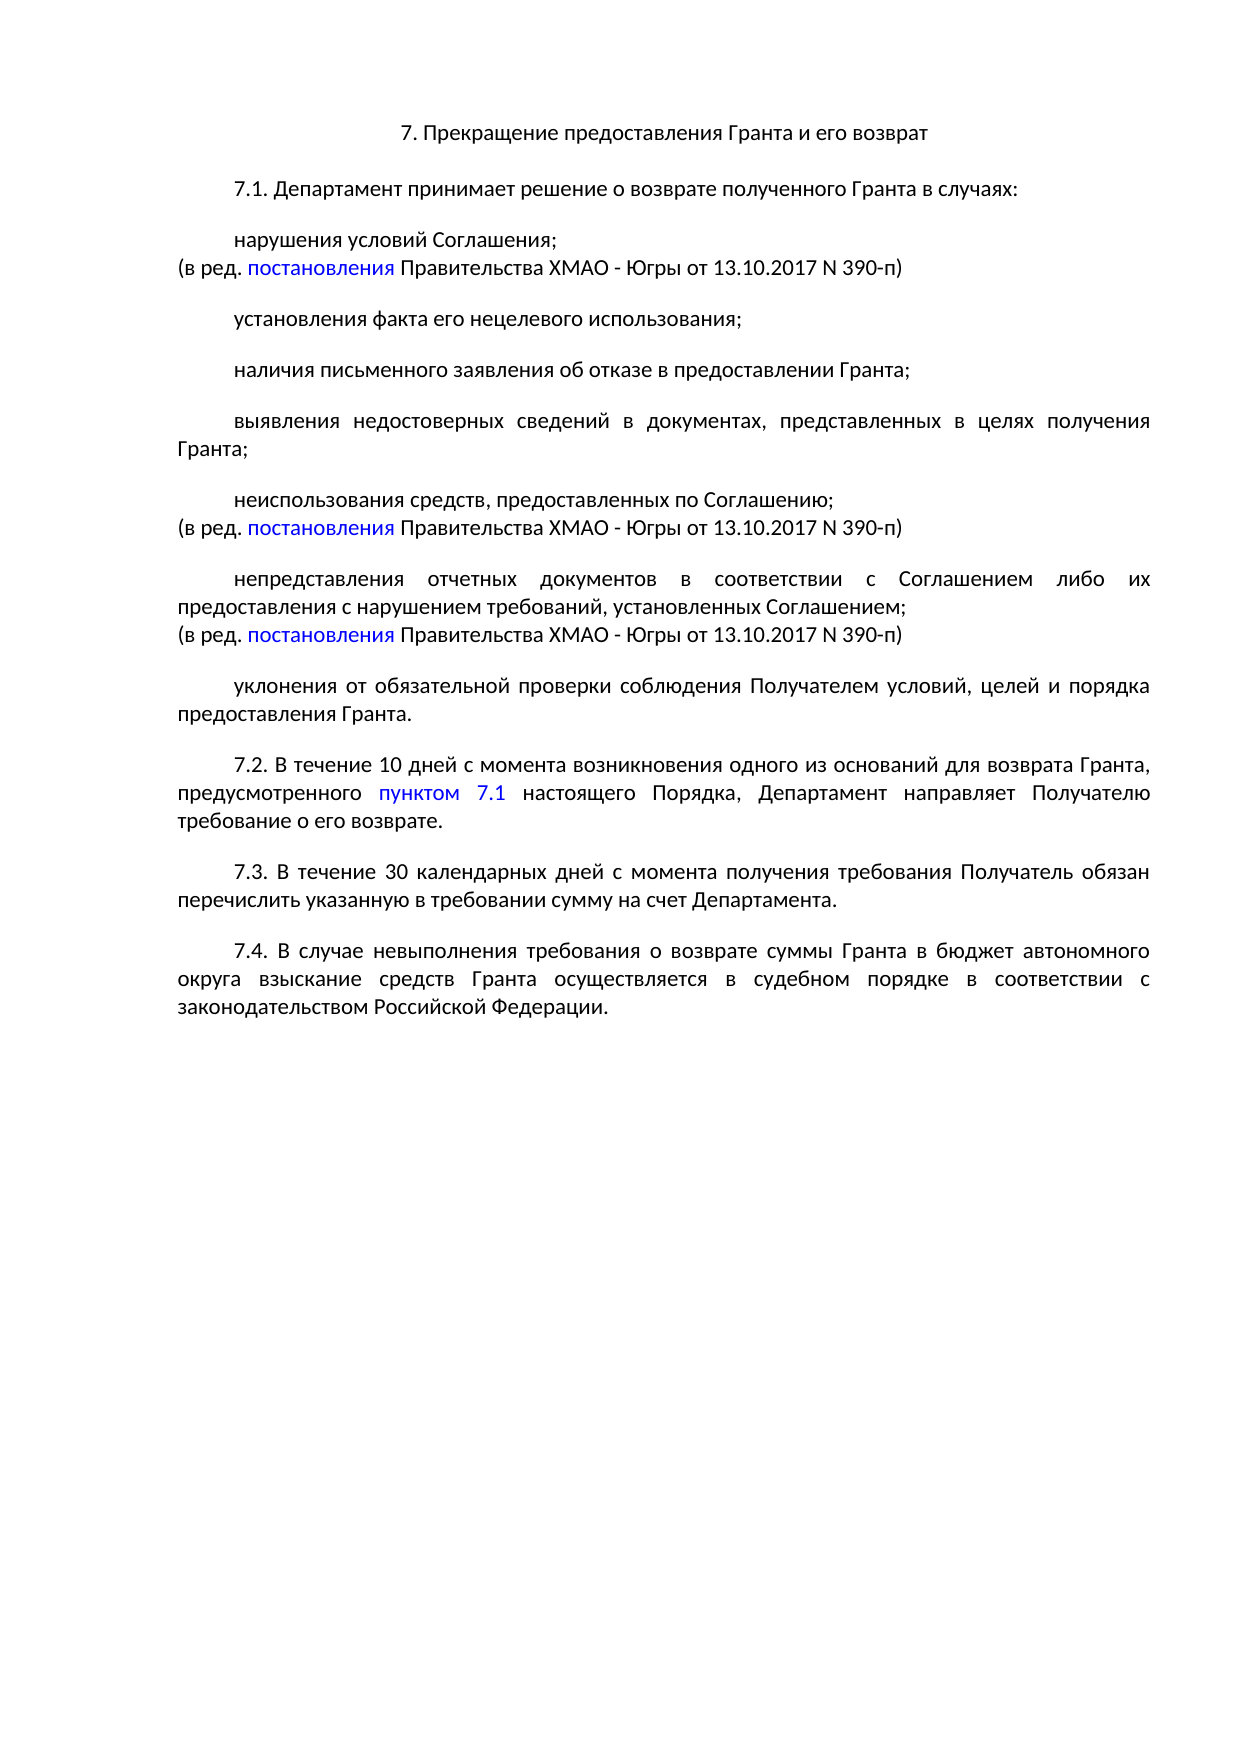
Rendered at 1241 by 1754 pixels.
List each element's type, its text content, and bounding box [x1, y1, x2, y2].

text неиспользования средств, предоставленных по Соглашению; [177, 485, 1152, 513]
text (в ред. постановления Правительства ХМАО - Югры от 13.10.2017 N 390-п) [177, 513, 1152, 541]
text выявления недостоверных сведений в документах, представленных в целях получения Гранта; [177, 406, 1152, 462]
text 7.2. В течение 10 дней с момента возникновения одного из оснований для возврата Гранта, предусмотренного пунктом 7.1 настоящего Порядка, Департамент направляет Получателю требование о его возврате. [177, 750, 1152, 834]
text уклонения от обязательной проверки соблюдения Получателем условий, целей и порядка предоставления Гранта. [177, 671, 1152, 727]
text 7. Прекращение предоставления Гранта и его возврат [177, 118, 1152, 146]
text (в ред. постановления Правительства ХМАО - Югры от 13.10.2017 N 390-п) [177, 253, 1152, 281]
text непредставления отчетных документов в соответствии с Соглашением либо их предоставления с нарушением требований, установленных Соглашением; [177, 564, 1152, 620]
text наличия письменного заявления об отказе в предоставлении Гранта; [177, 355, 1152, 383]
text 7.1. Департамент принимает решение о возврате полученного Гранта в случаях: [177, 174, 1152, 202]
text нарушения условий Соглашения; [177, 225, 1152, 253]
text (в ред. постановления Правительства ХМАО - Югры от 13.10.2017 N 390-п) [177, 620, 1152, 648]
text 7.3. В течение 30 календарных дней с момента получения требования Получатель обязан перечислить указанную в требовании сумму на счет Департамента. [177, 857, 1152, 913]
text 7.4. В случае невыполнения требования о возврате суммы Гранта в бюджет автономного округа взыскание средств Гранта осуществляется в судебном порядке в соответствии с законодательством Российской Федерации. [177, 936, 1152, 1020]
text установления факта его нецелевого использования; [177, 304, 1152, 332]
